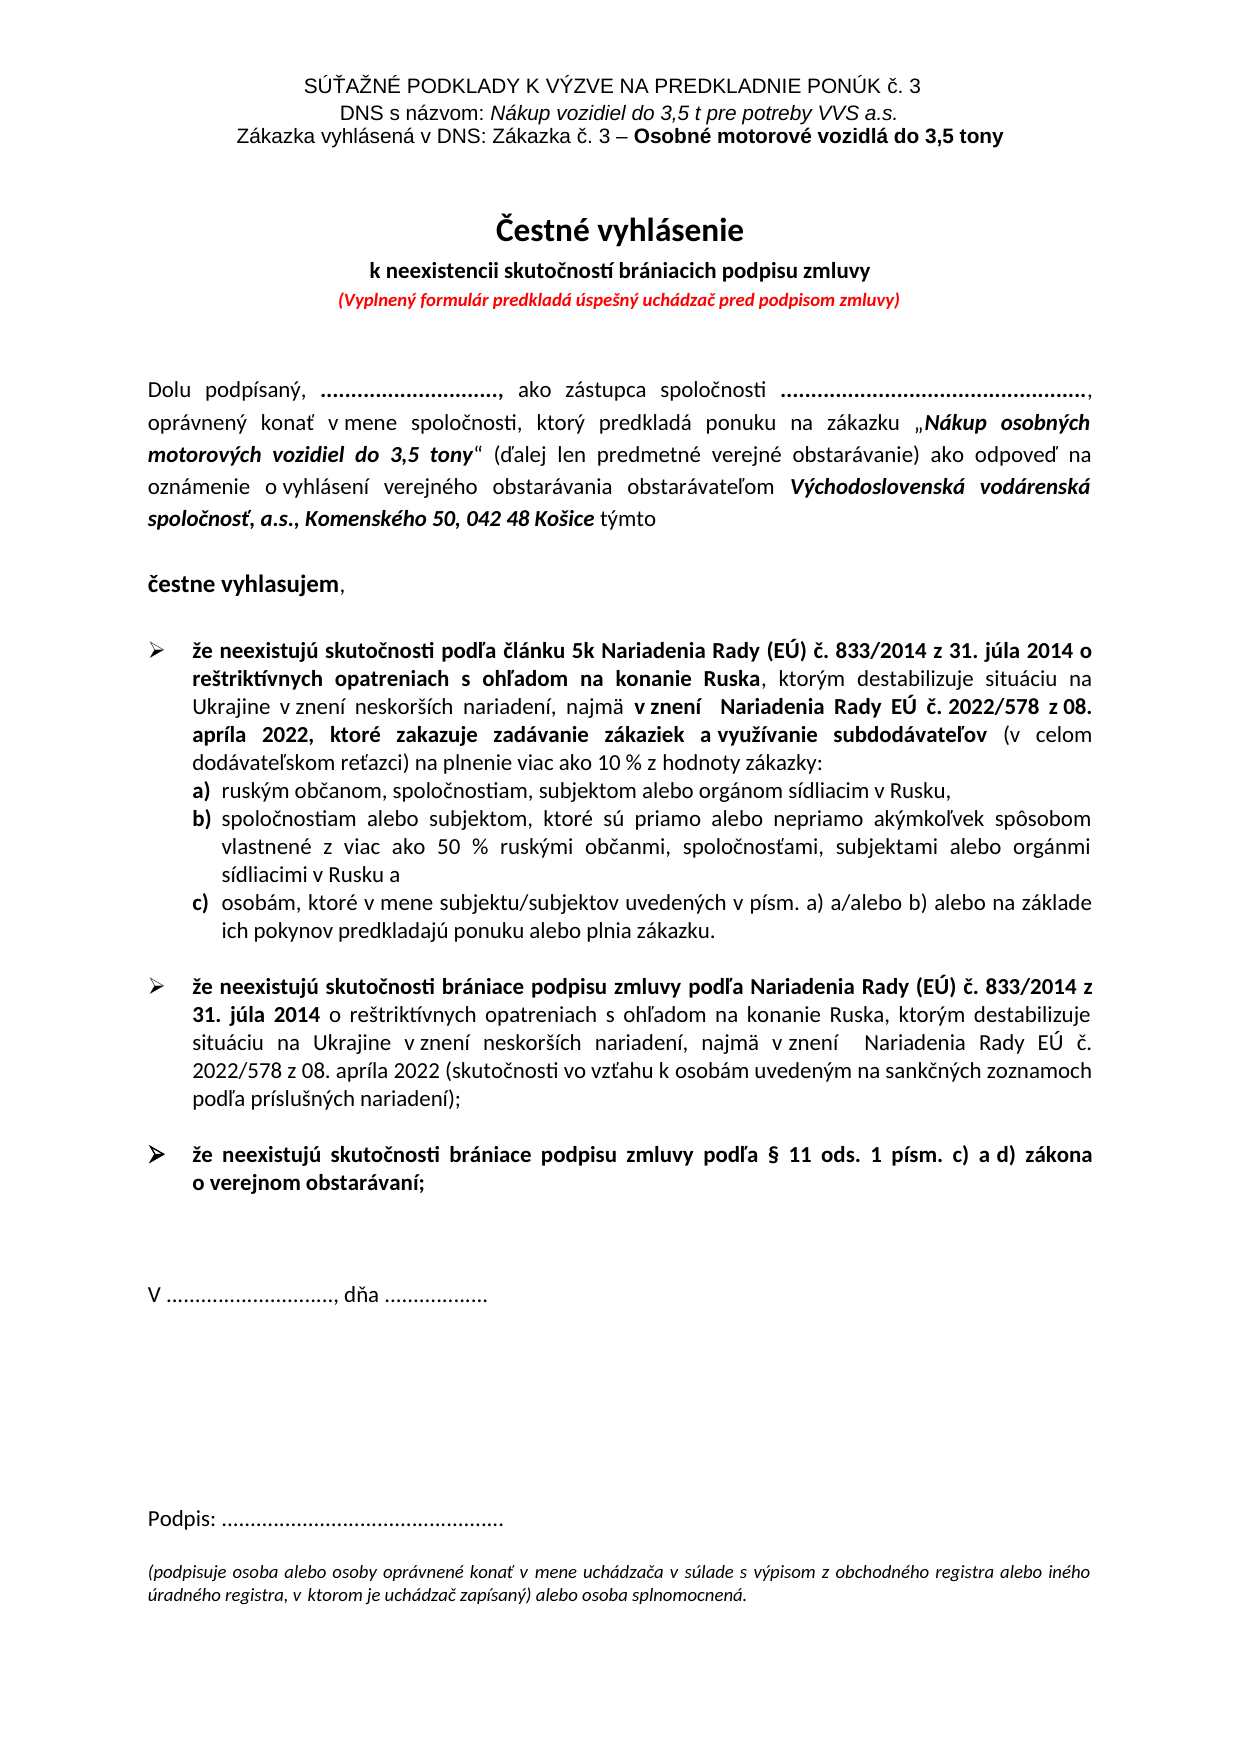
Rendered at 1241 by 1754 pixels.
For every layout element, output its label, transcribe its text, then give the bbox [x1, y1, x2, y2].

text Čestné vyhlásenie [148, 209, 1093, 250]
text Podpis: ................................................. [148, 1504, 1093, 1532]
list že neexistujú skutočnosti podľa článku 5k Nariadenia Rady (EÚ) č. 833/2014 z 31. júla 2014 o reštriktívnych opatreniach s ohľadom na konanie Ruska, ktorým destabilizuje situáciu na Ukrajine v znení neskorších nariadení, najmä v znení Nariadenia Rady EÚ č. 2022/578 z 08. apríla 2022, ktoré zakazuje zadávanie zákaziek a využívanie subdodávateľov (v celom dodávateľskom reťazci) na plnenie viac ako 10 % z hodnoty zákazky: [148, 636, 1093, 776]
text V ............................., dňa .................. [148, 1280, 1093, 1308]
text čestne vyhlasujem, [148, 568, 1093, 599]
list že neexistujú skutočnosti brániace podpisu zmluvy podľa Nariadenia Rady (EÚ) č. 833/2014 z 31. júla 2014 o reštriktívnych opatreniach s ohľadom na konanie Ruska, ktorým destabilizuje situáciu na Ukrajine v znení neskorších nariadení, najmä v znení Nariadenia Rady EÚ č. 2022/578 z 08. apríla 2022 (skutočnosti vo vzťahu k osobám uvedeným na sankčných zoznamoch podľa príslušných nariadení); [148, 972, 1093, 1112]
text (podpisuje osoba alebo osoby oprávnené konať v mene uchádzača v súlade s výpisom z obchodného registra alebo iného úradného registra, v ktorom je uchádzač zapísaný) alebo osoba splnomocnená. [148, 1560, 1093, 1606]
text (Vyplnený formulár predkladá úspešný uchádzač pred podpisom zmluvy) [148, 288, 1093, 311]
list ruským občanom, spoločnostiam, subjektom alebo orgánom sídliacim v Rusku, [192, 776, 1093, 804]
list osobám, ktoré v mene subjektu/subjektov uvedených v písm. a) a/alebo b) alebo na základe ich pokynov predkladajú ponuku alebo plnia zákazku. [192, 888, 1093, 944]
list že neexistujú skutočnosti brániace podpisu zmluvy podľa § 11 ods. 1 písm. c) a d) zákona o verejnom obstarávaní; [148, 1140, 1093, 1196]
text k neexistencii skutočností brániacich podpisu zmluvy [148, 256, 1093, 284]
list spoločnostiam alebo subjektom, ktoré sú priamo alebo nepriamo akýmkoľvek spôsobom vlastnené z viac ako 50 % ruskými občanmi, spoločnosťami, subjektami alebo orgánmi sídliacimi v Rusku a [192, 804, 1093, 888]
text Dolu podpísaný, ............................., ako zástupca spoločnosti .................................................., oprávnený konať v mene spoločnosti, ktorý predkladá ponuku na zákazku „Nákup osobných motorových vozidiel do 3,5 tony“ (ďalej len predmetné verejné obstarávanie) ako odpoveď na oznámenie o vyhlásení verejného obstarávania obstarávateľom Východoslovenská vodárenská spoločnosť, a.s., Komenského 50, 042 48 Košice týmto [148, 375, 1093, 532]
